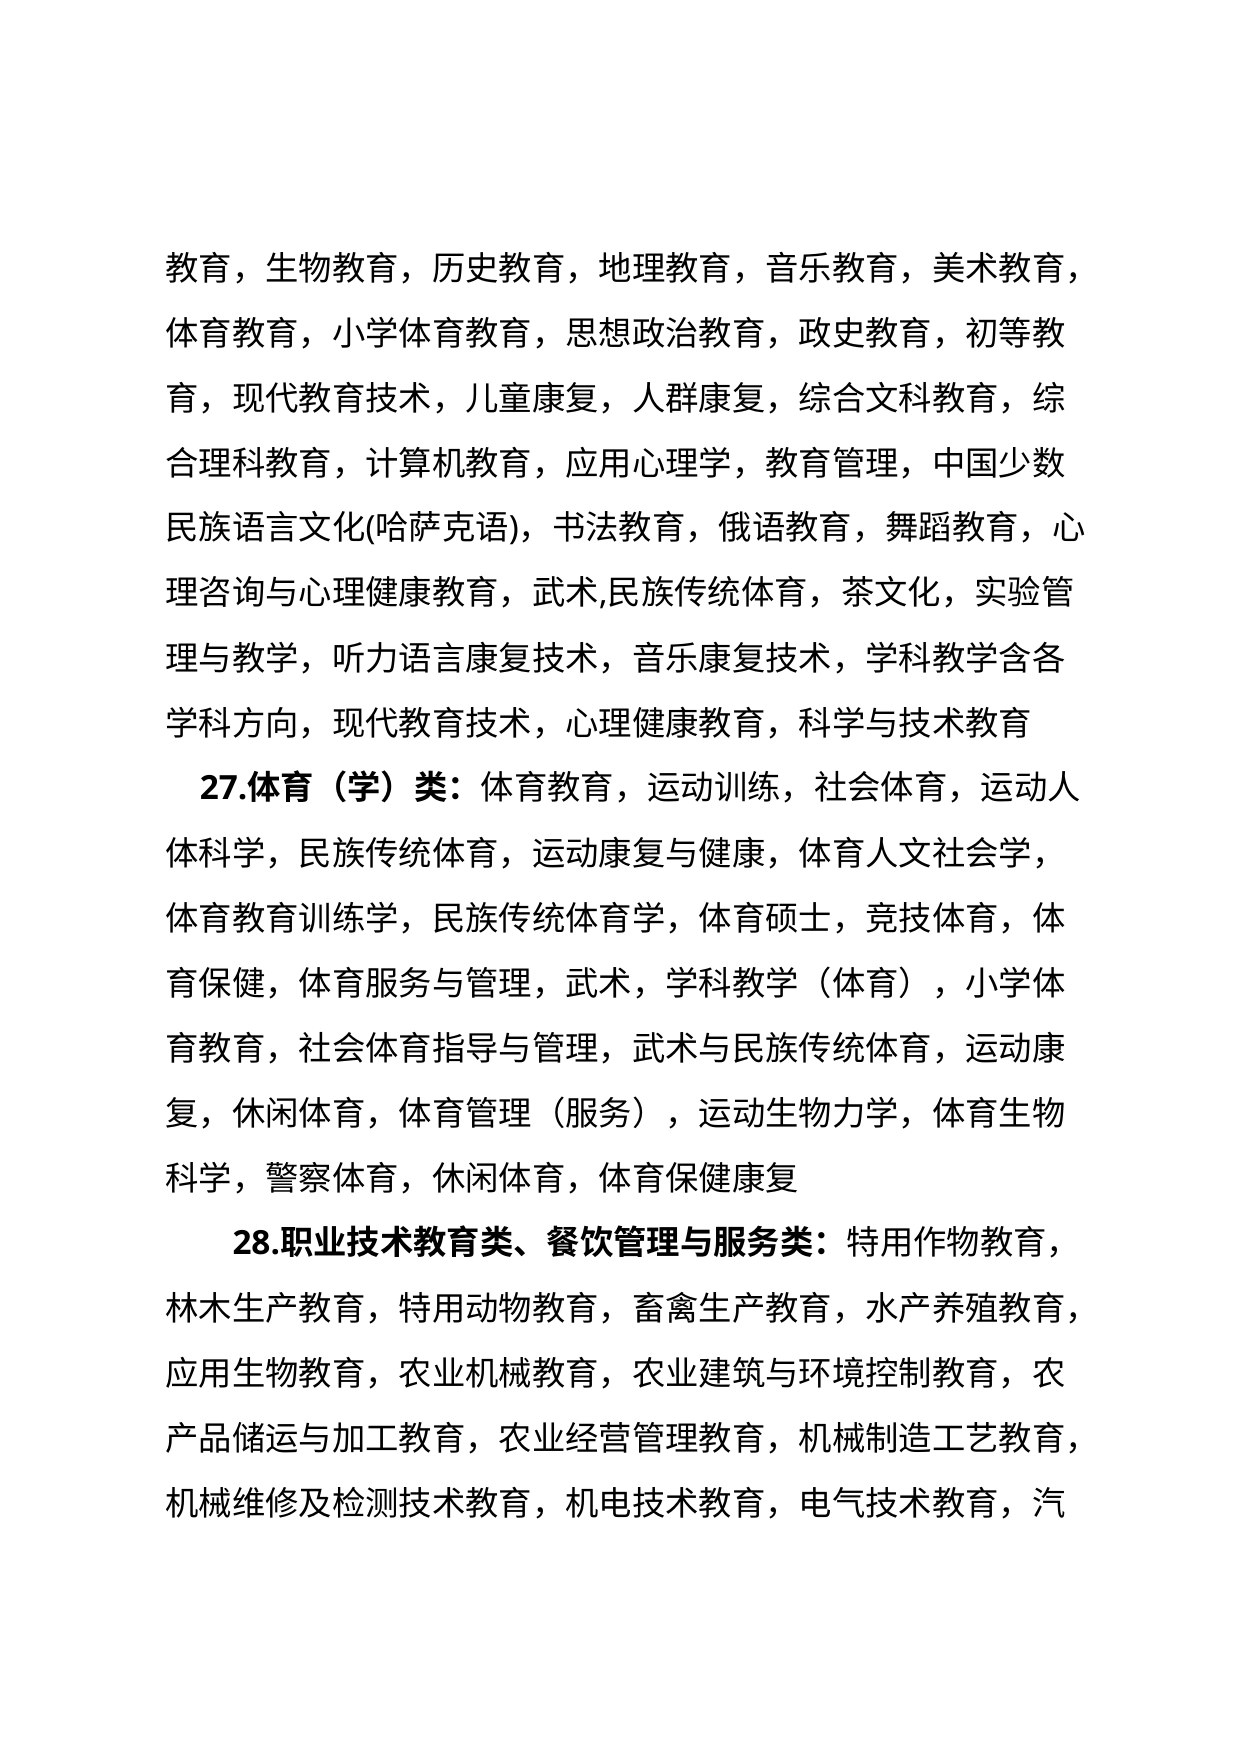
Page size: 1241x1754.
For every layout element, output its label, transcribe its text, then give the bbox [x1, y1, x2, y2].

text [165, 233, 1087, 753]
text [165, 1208, 1087, 1533]
text 27.体育（学）类：体育教育，运动训练，社会体育，运动人体科学，民族传统体育，运动康复与健康，体育人文社会学，体育教育训练学，民族传统体育学，体育硕士，竞技体育，体育保健，体育服务与管理，武术，学科教学（体育），小学体育教育，社会体育指导与管理，武术与民族传统体育，运动康复，休闲体育，体育管理（服务），运动生物力学，体育生物科学，警察体育，休闲体育，体育保健康复 [165, 753, 1087, 1208]
